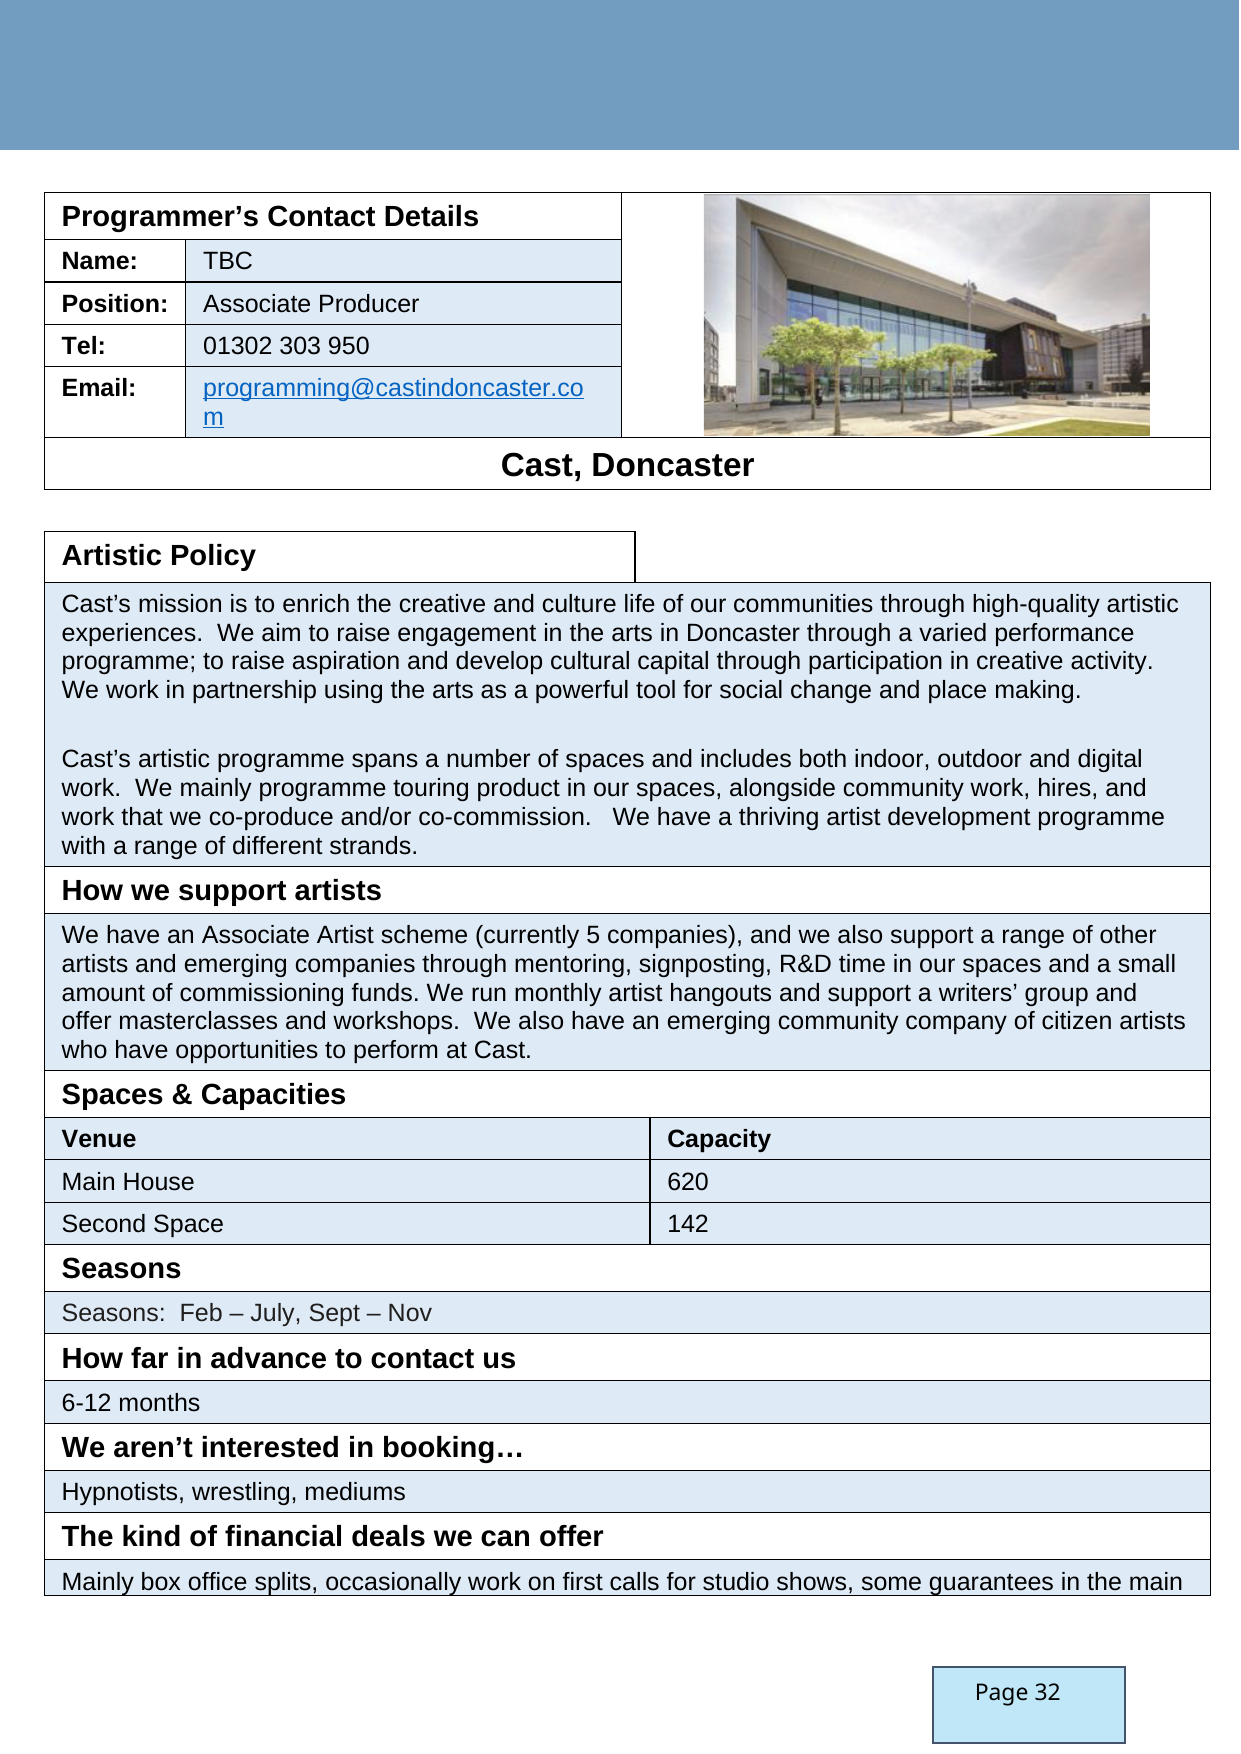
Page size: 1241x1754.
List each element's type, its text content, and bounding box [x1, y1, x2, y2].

table_cell Cast, Doncaster [45, 438, 1210, 489]
picture [702, 194, 1150, 436]
table_cell programming@castindoncaster.com [186, 367, 621, 437]
table_cell We have an Associate Artist scheme (currently 5 companies), and we also support a range of other artists and emerging companies through mentoring, signposting, R&D time in our spaces and a small amount of commissioning funds. We run monthly artist hangouts and support a writers’ group and offer masterclasses and workshops. We also have an emerging community company of citizen artists who have opportunities to perform at Cast. [45, 914, 1210, 1070]
table_header Programmer’s Contact Details [45, 193, 621, 239]
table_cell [45, 1560, 1210, 1595]
table_cell 142 [651, 1203, 1210, 1244]
table_cell 6-12 months [45, 1381, 1210, 1423]
table_cell How far in advance to contact us [45, 1334, 1210, 1380]
table_cell 620 [651, 1160, 1210, 1202]
table_cell The kind of financial deals we can offer [45, 1513, 1210, 1559]
table_cell Venue [45, 1118, 649, 1159]
table_cell Hypnotists, wrestling, mediums [45, 1471, 1210, 1512]
table_cell We aren’t interested in booking… [45, 1424, 1210, 1470]
table_header [622, 193, 1210, 437]
table_cell Position: [45, 283, 185, 324]
table_cell TBC [186, 240, 621, 281]
table_cell Spaces & Capacities [45, 1071, 1210, 1117]
table_header Artistic Policy [45, 532, 634, 582]
table_cell Second Space [45, 1203, 649, 1244]
table_cell Main House [45, 1160, 649, 1202]
table_cell Email: [45, 367, 185, 437]
table_cell Cast’s mission is to enrich the creative and culture life of our communities through high-quality artistic experiences. We aim to raise engagement in the arts in Doncaster through a varied performance programme; to raise aspiration and develop cultural capital through participation in creative activity. We work in partnership using the arts as a powerful tool for social change and place making. Cast’s artistic programme spans a number of spaces and includes both indoor, outdoor and digital work. We mainly programme touring product in our spaces, alongside community work, hires, and work that we co-produce and/or co-commission. We have a thriving artist development programme with a range of different strands. [45, 583, 1210, 866]
table_cell Seasons [45, 1245, 1210, 1291]
table_cell Seasons: Feb – July, Sept – Nov [45, 1292, 1210, 1333]
table_cell 01302 303 950 [186, 325, 621, 366]
table_cell Associate Producer [186, 283, 621, 324]
table_cell Tel: [45, 325, 185, 366]
table_cell Name: [45, 240, 185, 281]
table_cell How we support artists [45, 867, 1210, 913]
table_cell Capacity [651, 1118, 1210, 1159]
